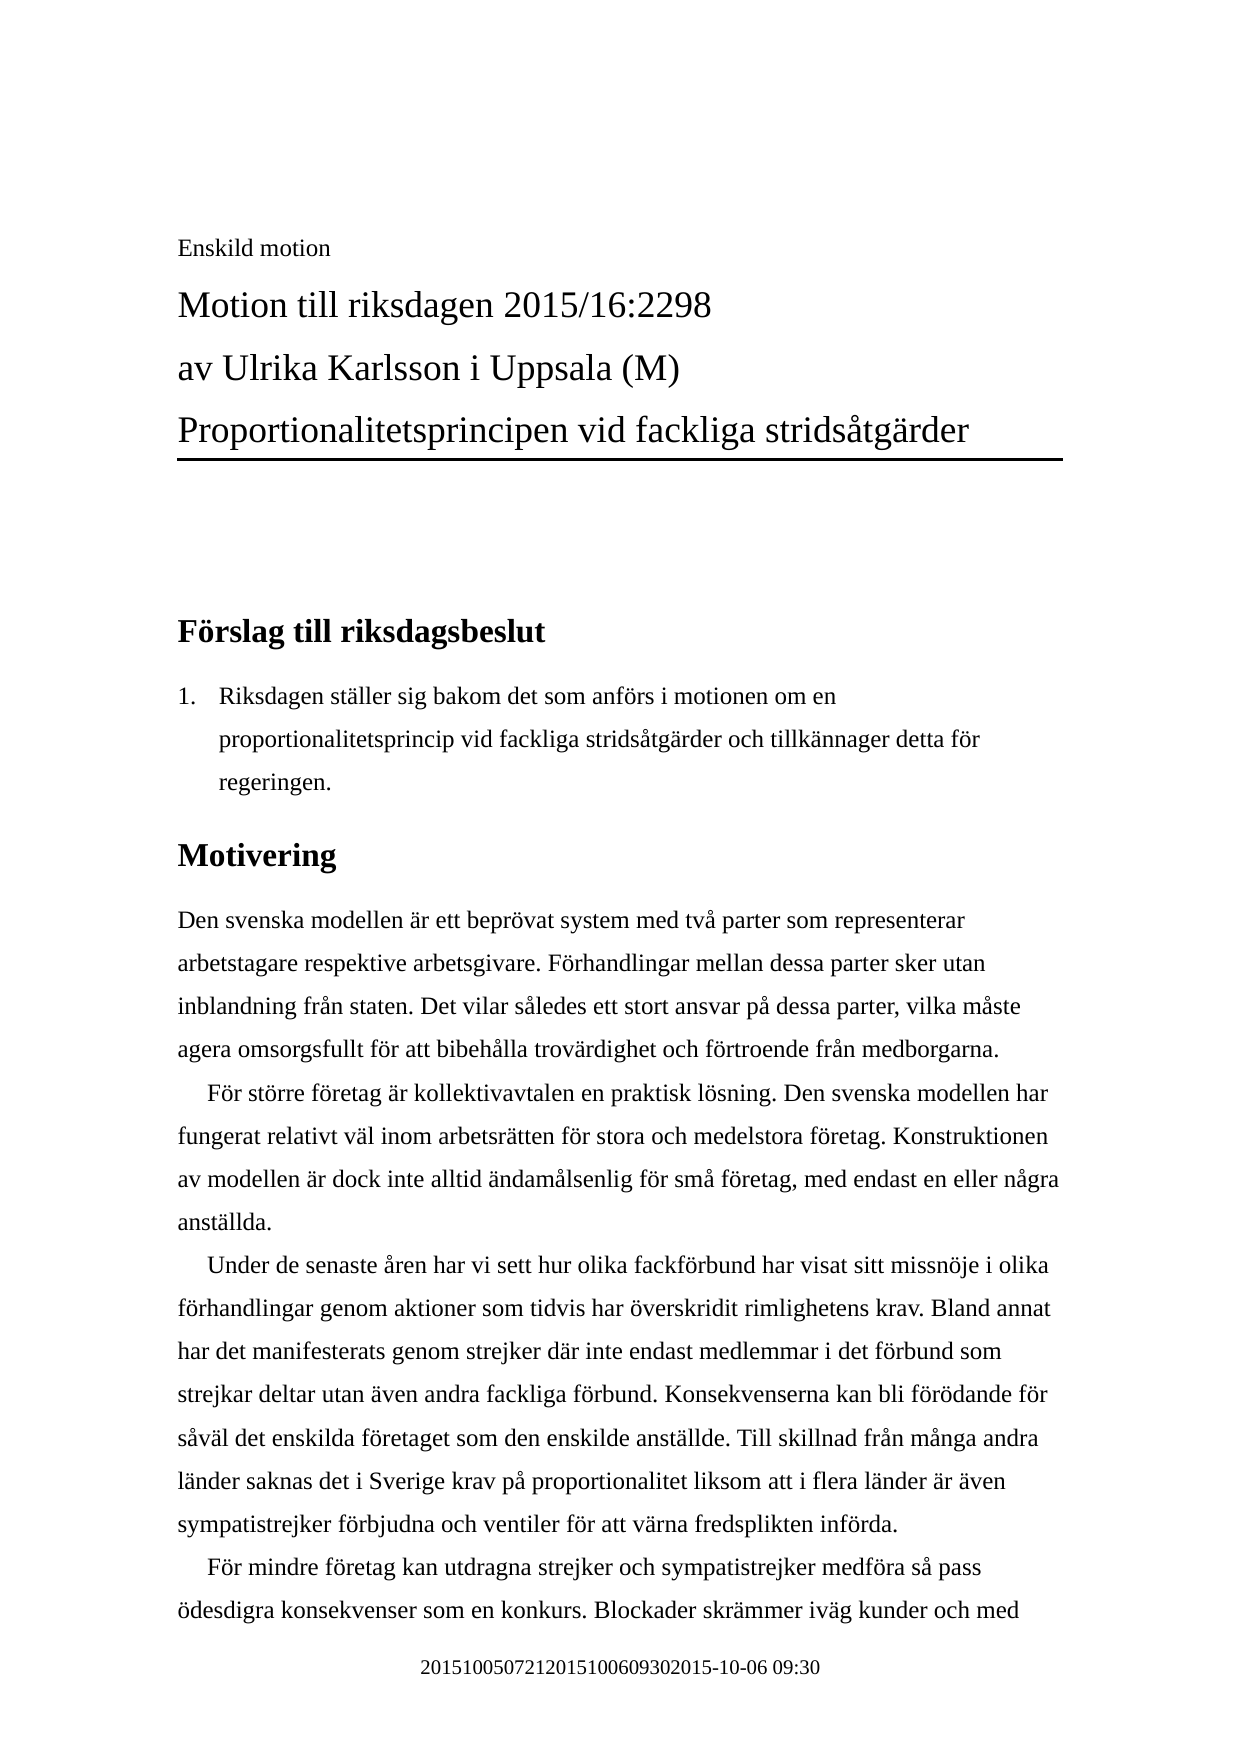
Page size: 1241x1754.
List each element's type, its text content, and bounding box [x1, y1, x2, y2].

subtitle Motivering [177, 835, 1063, 873]
text För större företag är kollektivavtalen en praktisk lösning. Den svenska modellen har fungerat relativt väl inom arbetsrätten för stora och medelstora företag. Konstruktionen av modellen är dock inte alltid ändamålsenlig för små företag, med endast en eller några anställda. [177, 1078, 1063, 1236]
text Den svenska modellen är ett beprövat system med två parter som representerar arbetstagare respektive arbetsgivare. Förhandlingar mellan dessa parter sker utan inblandning från staten. Det vilar således ett stort ansvar på dessa parter, vilka måste agera omsorgsfullt för att bibehålla trovärdighet och förtroende från medborgarna. [177, 905, 1063, 1063]
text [177, 1552, 1063, 1624]
text Under de senaste åren har vi sett hur olika fackförbund har visat sitt missnöje i olika förhandlingar genom aktioner som tidvis har överskridit rimlighetens krav. Bland annat har det manifesterats genom strejker där inte endast medlemmar i det förbund som strejkar deltar utan även andra fackliga förbund. Konsekvenserna kan bli förödande för såväl det enskilda företaget som den enskilde anställde. Till skillnad från många andra länder saknas det i Sverige krav på proportionalitet liksom att i flera länder är även sympatistrejker förbjudna och ventiler för att värna fredsplikten införda. [177, 1250, 1063, 1538]
